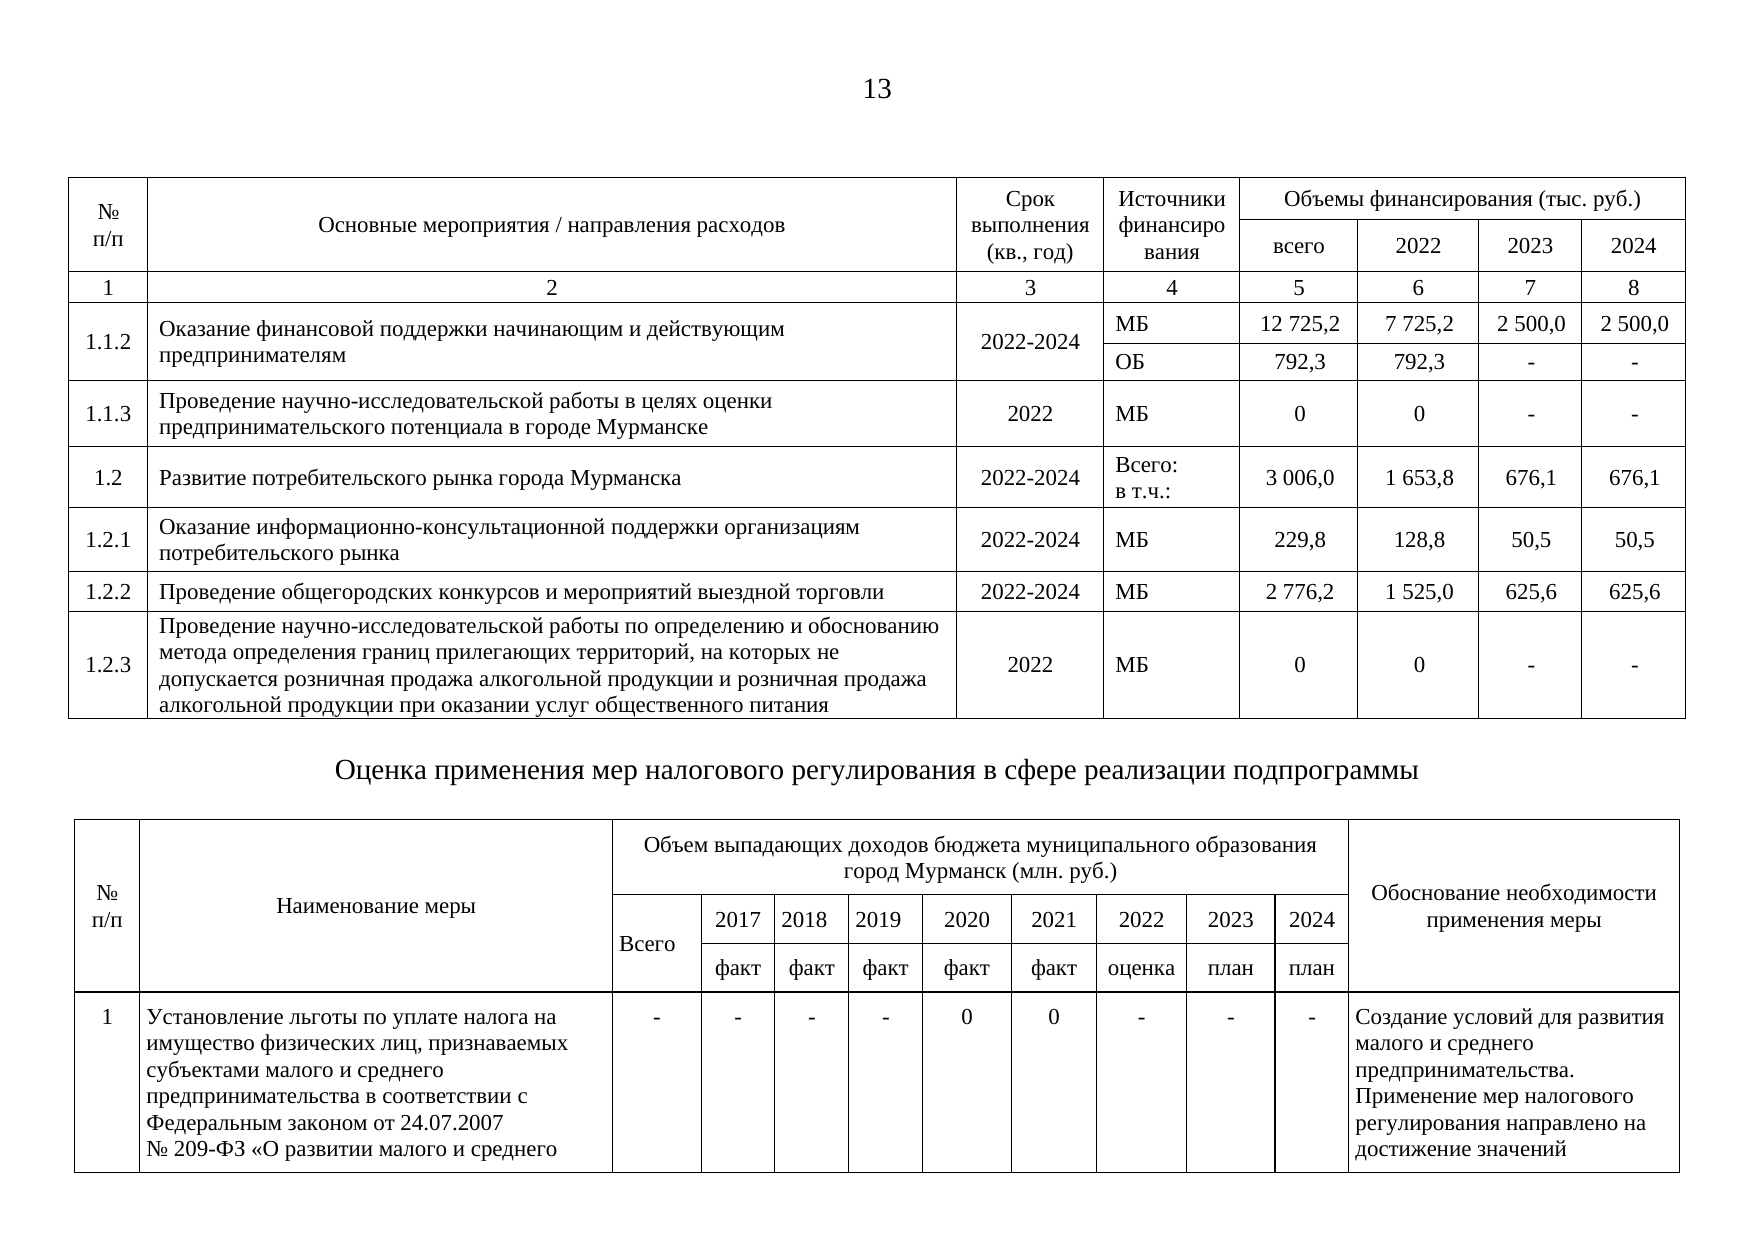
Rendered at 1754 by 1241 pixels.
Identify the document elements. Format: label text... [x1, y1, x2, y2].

table_header Основные мероприятия / направления расходов [148, 178, 956, 271]
table_cell 1.1.3 [69, 381, 147, 446]
table_cell 2022 [1358, 220, 1478, 271]
table_cell 1.2.2 [69, 572, 147, 611]
table_cell 0 [923, 993, 1011, 1172]
table_cell 2017 [702, 895, 774, 943]
table_cell факт [702, 944, 774, 991]
table_cell 2023 [1187, 895, 1274, 943]
table_cell - [775, 993, 848, 1172]
table_cell - [1479, 612, 1581, 717]
table_cell 2018 [775, 895, 848, 943]
table_cell 2024 [1276, 895, 1348, 943]
table_cell факт [1012, 944, 1096, 991]
table_cell 2 500,0 [1582, 303, 1685, 343]
table_cell Всего: в т.ч.: [1104, 447, 1239, 507]
table_cell - [1582, 344, 1685, 379]
table_cell 128,8 [1358, 508, 1478, 571]
table_cell 1 [75, 993, 139, 1172]
table_cell 2 [148, 272, 956, 302]
table_cell МБ [1104, 572, 1239, 611]
table_cell 2024 [1582, 220, 1685, 271]
table_header Источники финансирования [1104, 178, 1239, 271]
table_cell МБ [1104, 612, 1239, 717]
table_cell Оказание информационно-консультационной поддержки организациям потребительского рынка [148, 508, 956, 571]
table_cell - [1097, 993, 1186, 1172]
table_cell 0 [1240, 381, 1357, 446]
table_cell 0 [1240, 612, 1357, 717]
table_cell - [1479, 344, 1581, 379]
table_cell Оказание финансовой поддержки начинающим и действующим предпринимателям [148, 303, 956, 379]
table_cell 8 [1582, 272, 1685, 302]
table_cell - [1582, 381, 1685, 446]
table_cell 0 [1012, 993, 1096, 1172]
table_cell 2022-2024 [957, 572, 1103, 611]
table_cell 2022-2024 [957, 508, 1103, 571]
table_cell 7 725,2 [1358, 303, 1478, 343]
table_cell - [1187, 993, 1274, 1172]
table_cell Проведение научно-исследовательской работы в целях оценки предпринимательского потенциала в городе Мурманске [148, 381, 956, 446]
table_cell - [702, 993, 774, 1172]
table_cell 4 [1104, 272, 1239, 302]
table_cell 1.1.2 [69, 303, 147, 379]
table_cell - [1582, 612, 1685, 717]
table_cell 0 [1358, 381, 1478, 446]
table_cell Всего [613, 895, 701, 991]
table_cell 12 725,2 [1240, 303, 1357, 343]
text Оценка применения мер налогового регулирования в сфере реализации подпрограммы [118, 752, 1636, 786]
table_cell всего [1240, 220, 1357, 271]
table_header Объемы финансирования (тыс. руб.) [1240, 178, 1685, 219]
table_cell 2022 [957, 612, 1103, 717]
table_cell МБ [1104, 508, 1239, 571]
table_cell 1.2 [69, 447, 147, 507]
table_cell 50,5 [1582, 508, 1685, 571]
table_cell 625,6 [1479, 572, 1581, 611]
table_cell 229,8 [1240, 508, 1357, 571]
table_cell факт [849, 944, 922, 991]
table_cell Проведение научно-исследовательской работы по определению и обоснованию метода определения границ прилегающих территорий, на которых не допускается розничная продажа алкогольной продукции и розничная продажа алкогольной продукции при оказании услуг общественного питания [148, 612, 956, 717]
table_cell 2 776,2 [1240, 572, 1357, 611]
table_cell ОБ [1104, 344, 1239, 379]
table_cell 0 [1358, 612, 1478, 717]
table_cell - [1479, 381, 1581, 446]
table_cell 2023 [1479, 220, 1581, 271]
table_cell 1.2.1 [69, 508, 147, 571]
table_cell 7 [1479, 272, 1581, 302]
table_cell 2021 [1012, 895, 1096, 943]
table_cell 2022 [957, 381, 1103, 446]
table_cell 625,6 [1582, 572, 1685, 611]
table_cell факт [923, 944, 1011, 991]
table_cell 792,3 [1240, 344, 1357, 379]
table_cell 676,1 [1582, 447, 1685, 507]
table_cell 50,5 [1479, 508, 1581, 571]
table_cell МБ [1104, 303, 1239, 343]
table_cell 3 006,0 [1240, 447, 1357, 507]
table_cell 1.2.3 [69, 612, 147, 717]
table_cell 2 500,0 [1479, 303, 1581, 343]
table_cell 1 653,8 [1358, 447, 1478, 507]
table_cell 676,1 [1479, 447, 1581, 507]
table_cell Развитие потребительского рынка города Мурманска [148, 447, 956, 507]
table_cell план [1187, 944, 1274, 991]
table_header Обоснование необходимости применения меры [1349, 820, 1679, 991]
table_cell 5 [1240, 272, 1357, 302]
table_cell - [613, 993, 701, 1172]
table_header Объем выпадающих доходов бюджета муниципального образования город Мурманск (млн. руб.) [613, 820, 1348, 894]
table_header Срок выполнения (кв., год) [957, 178, 1103, 271]
table_header № п/п [75, 820, 139, 991]
table_header Наименование меры [140, 820, 612, 991]
table_cell 2019 [849, 895, 922, 943]
table_cell план [1276, 944, 1348, 991]
table_cell 1 525,0 [1358, 572, 1478, 611]
table_cell - [1276, 993, 1348, 1172]
table_cell 6 [1358, 272, 1478, 302]
table_cell 1 [69, 272, 147, 302]
table_cell факт [775, 944, 848, 991]
table_cell - [849, 993, 922, 1172]
table_cell МБ [1104, 381, 1239, 446]
table_cell 3 [957, 272, 1103, 302]
table_cell 2022 [1097, 895, 1186, 943]
table_cell Проведение общегородских конкурсов и мероприятий выездной торговли [148, 572, 956, 611]
table_cell 2022-2024 [957, 303, 1103, 379]
table_cell 2022-2024 [957, 447, 1103, 507]
table_cell 2020 [923, 895, 1011, 943]
table_header № п/п [69, 178, 147, 271]
table_cell 792,3 [1358, 344, 1478, 379]
table_cell оценка [1097, 944, 1186, 991]
